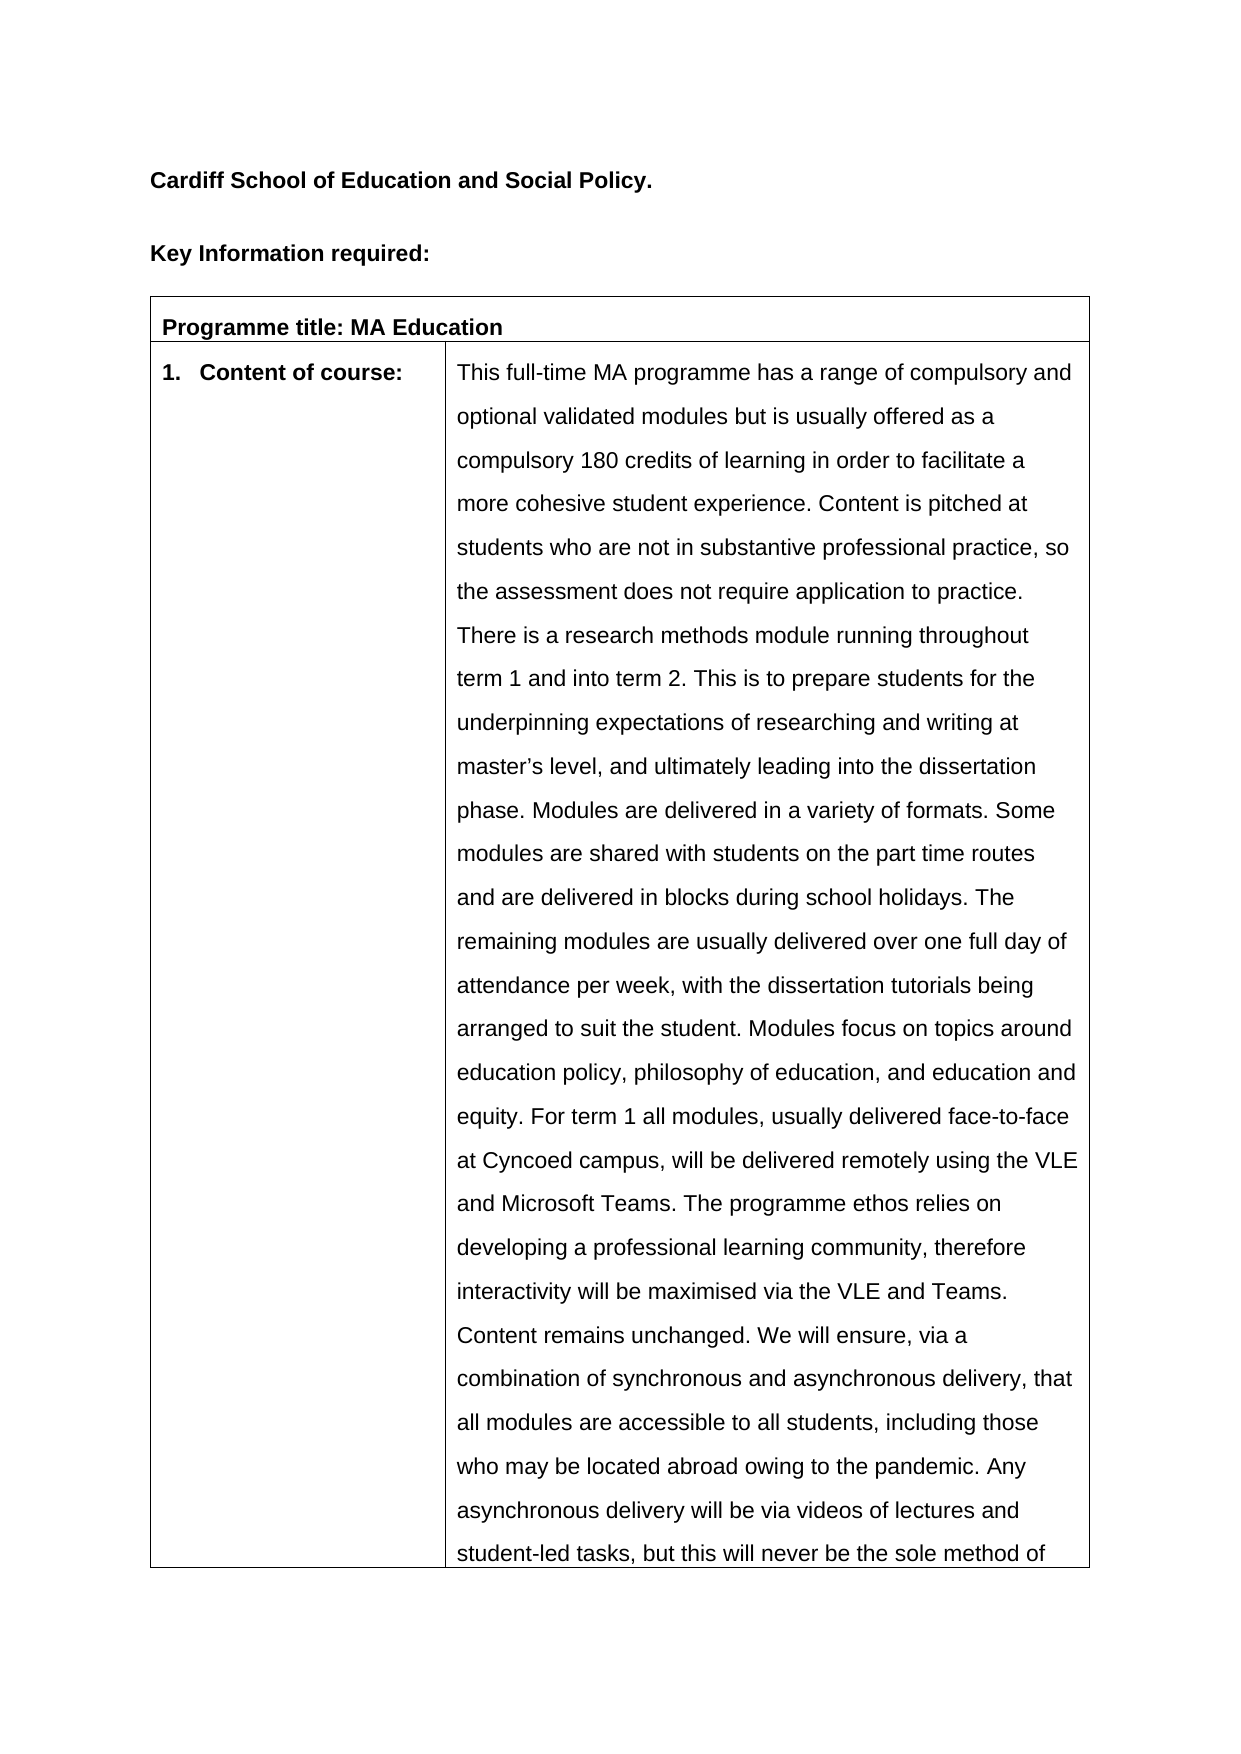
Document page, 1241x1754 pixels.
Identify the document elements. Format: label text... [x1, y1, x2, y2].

text Cardiff School of Education and Social Policy. [150, 150, 1090, 194]
table_header Programme title: MA Education [151, 297, 1089, 341]
table_cell Content of course: [151, 342, 445, 1567]
text Key Information required: [150, 223, 1090, 267]
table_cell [446, 342, 1089, 1567]
